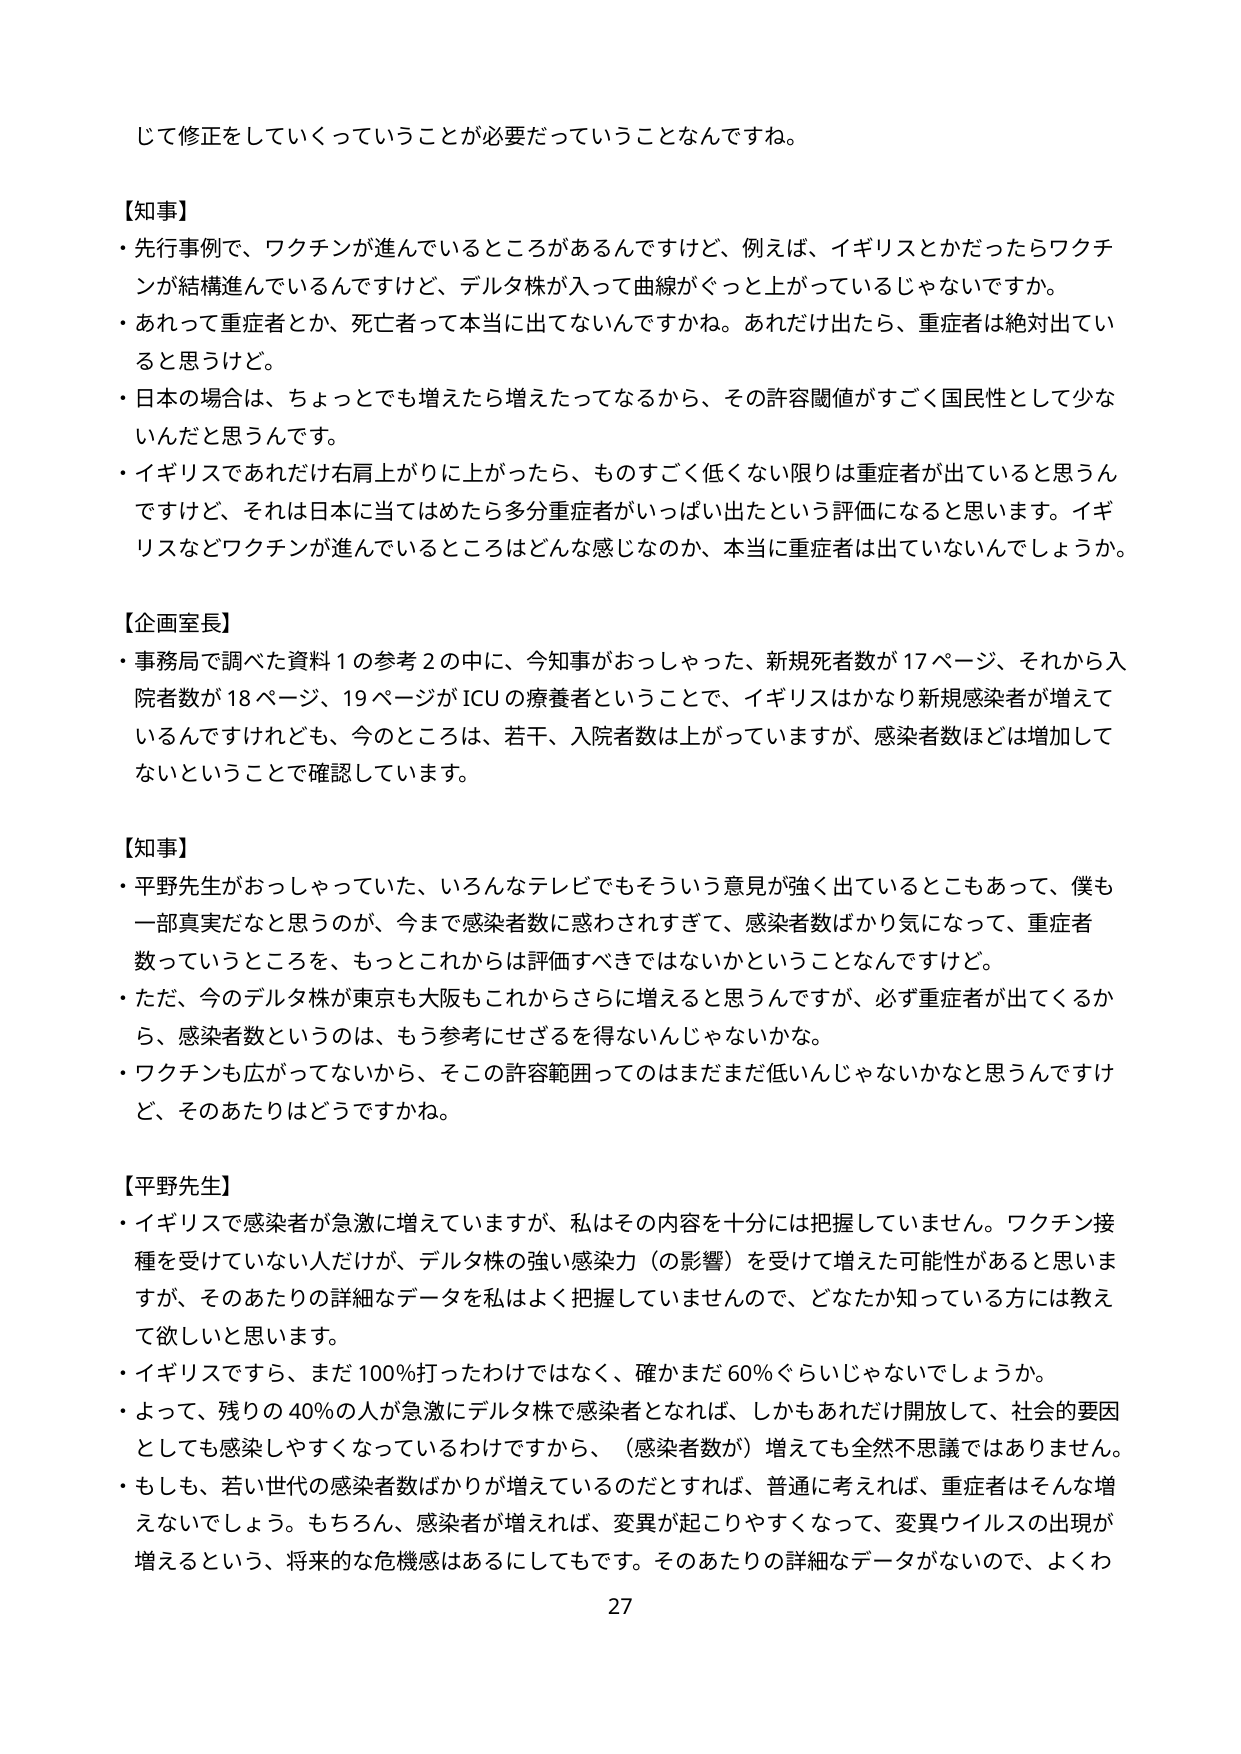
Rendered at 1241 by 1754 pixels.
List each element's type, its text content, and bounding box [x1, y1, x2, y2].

text 【平野先生】 [112, 1166, 1128, 1203]
text ・事務局で調べた資料1の参考2の中に、今知事がおっしゃった、新規死者数が17ページ、それから入院者数が18ページ、19ページがICUの療養者ということで、イギリスはかなり新規感染者が増えているんですけれども、今のところは、若干、入院者数は上がっていますが、感染者数ほどは増加してないということで確認しています。 [112, 641, 1128, 791]
text ・平野先生がおっしゃっていた、いろんなテレビでもそういう意見が強く出ているとこもあって、僕も一部真実だなと思うのが、今まで感染者数に惑わされすぎて、感染者数ばかり気になって、重症者数っていうところを、もっとこれからは評価すべきではないかということなんですけど。 [112, 866, 1128, 978]
text ・先行事例で、ワクチンが進んでいるところがあるんですけど、例えば、イギリスとかだったらワクチンが結構進んでいるんですけど、デルタ株が入って曲線がぐっと上がっているじゃないですか。 [112, 228, 1128, 303]
text ・イギリスですら、まだ100％打ったわけではなく、確かまだ60％ぐらいじゃないでしょうか。 [112, 1353, 1128, 1391]
text 【知事】 [112, 828, 1128, 866]
text 【知事】 [112, 191, 1128, 228]
text ・イギリスで感染者が急激に増えていますが、私はその内容を十分には把握していません。ワクチン接種を受けていない人だけが、デルタ株の強い感染力（の影響）を受けて増えた可能性があると思いますが、そのあたりの詳細なデータを私はよく把握していませんので、どなたか知っている方には教えて欲しいと思います。 [112, 1203, 1128, 1353]
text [112, 1466, 1128, 1578]
text ・よって、残りの40％の人が急激にデルタ株で感染者となれば、しかもあれだけ開放して、社会的要因としても感染しやすくなっているわけですから、（感染者数が）増えても全然不思議ではありません。 [112, 1391, 1128, 1466]
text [112, 116, 1128, 153]
text ・ワクチンも広がってないから、そこの許容範囲ってのはまだまだ低いんじゃないかなと思うんですけど、そのあたりはどうですかね。 [112, 1053, 1128, 1128]
text ・あれって重症者とか、死亡者って本当に出てないんですかね。あれだけ出たら、重症者は絶対出ていると思うけど。 [112, 303, 1128, 378]
text ・イギリスであれだけ右肩上がりに上がったら、ものすごく低くない限りは重症者が出ていると思うんですけど、それは日本に当てはめたら多分重症者がいっぱい出たという評価になると思います。イギリスなどワクチンが進んでいるところはどんな感じなのか、本当に重症者は出ていないんでしょうか。 [112, 453, 1128, 566]
text ・ただ、今のデルタ株が東京も大阪もこれからさらに増えると思うんですが、必ず重症者が出てくるから、感染者数というのは、もう参考にせざるを得ないんじゃないかな。 [112, 978, 1128, 1053]
text ・日本の場合は、ちょっとでも増えたら増えたってなるから、その許容閾値がすごく国民性として少ないんだと思うんです。 [112, 378, 1128, 453]
text 【企画室長】 [112, 603, 1128, 641]
